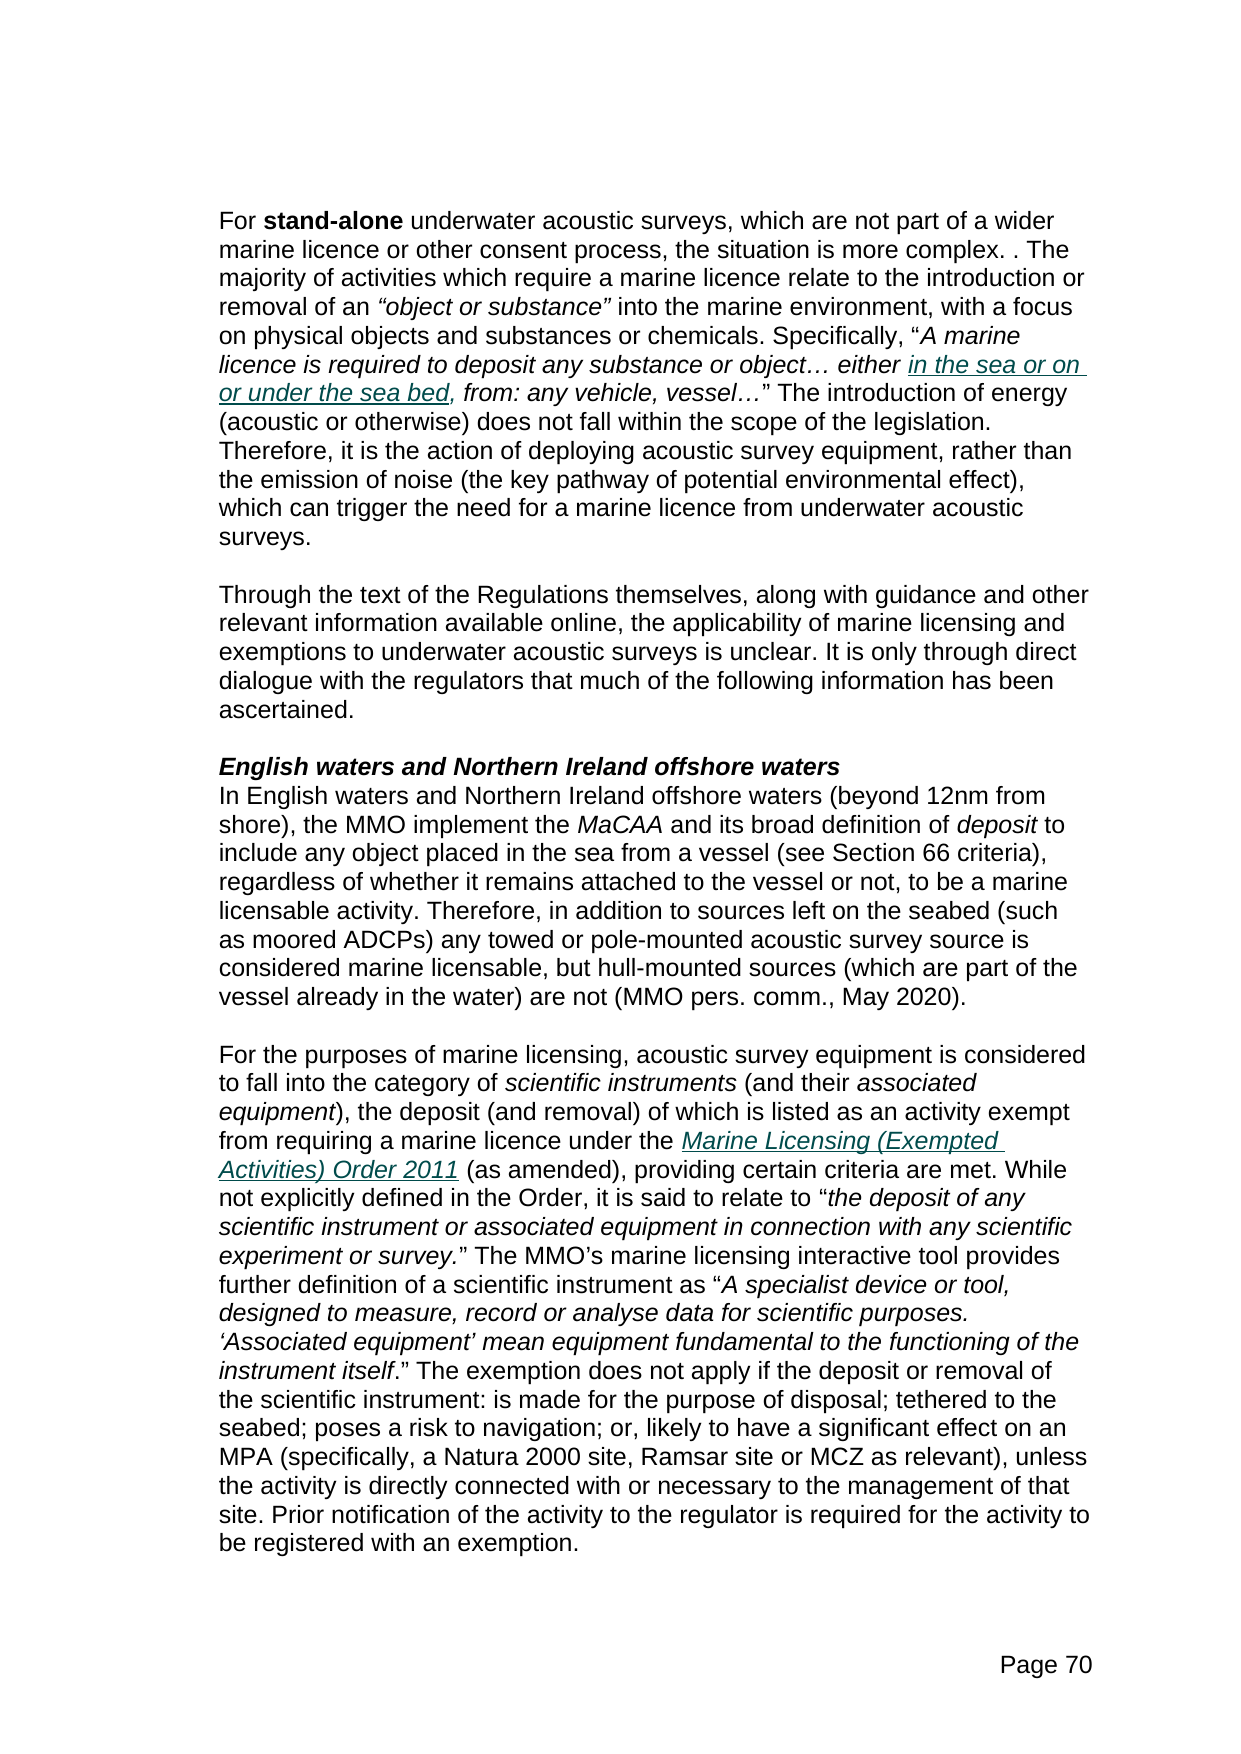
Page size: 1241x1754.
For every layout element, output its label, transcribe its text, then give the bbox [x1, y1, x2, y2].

text English waters and Northern Ireland offshore waters [218, 752, 1092, 781]
text For stand-alone underwater acoustic surveys, which are not part of a wider marine licence or other consent process, the situation is more complex. . The majority of activities which require a marine licence relate to the introduction or removal of an “object or substance” into the marine environment, with a focus on physical objects and substances or chemicals. Specifically, “A marine licence is required to deposit any substance or object… either in the sea or on or under the sea bed, from: any vehicle, vessel…” The introduction of energy (acoustic or otherwise) does not fall within the scope of the legislation. Therefore, it is the action of deploying acoustic survey equipment, rather than the emission of noise (the key pathway of potential environmental effect), which can trigger the need for a marine licence from underwater acoustic surveys. [218, 206, 1092, 551]
text Through the text of the Regulations themselves, along with guidance and other relevant information available online, the applicability of marine licensing and exemptions to underwater acoustic surveys is unclear. It is only through direct dialogue with the regulators that much of the following information has been ascertained. [218, 580, 1092, 723]
text For the purposes of marine licensing, acoustic survey equipment is considered to fall into the category of scientific instruments (and their associated equipment), the deposit (and removal) of which is listed as an activity exempt from requiring a marine licence under the Marine Licensing (Exempted Activities) Order 2011 (as amended), providing certain criteria are met. While not explicitly defined in the Order, it is said to relate to “the deposit of any scientific instrument or associated equipment in connection with any scientific experiment or survey.” The MMO’s marine licensing interactive tool provides further definition of a scientific instrument as “A specialist device or tool, designed to measure, record or analyse data for scientific purposes. ‘Associated equipment’ mean equipment fundamental to the functioning of the instrument itself.” The exemption does not apply if the deposit or removal of the scientific instrument: is made for the purpose of disposal; tethered to the seabed; poses a risk to navigation; or, likely to have a significant effect on an MPA (specifically, a Natura 2000 site, Ramsar site or MCZ as relevant), unless the activity is directly connected with or necessary to the management of that site. Prior notification of the activity to the regulator is required for the activity to be registered with an exemption. [218, 1040, 1092, 1557]
text In English waters and Northern Ireland offshore waters (beyond 12nm from shore), the MMO implement the MaCAA and its broad definition of deposit to include any object placed in the sea from a vessel (see Section 66 criteria), regardless of whether it remains attached to the vessel or not, to be a marine licensable activity. Therefore, in addition to sources left on the seabed (such as moored ADCPs) any towed or pole-mounted acoustic survey source is considered marine licensable, but hull-mounted sources (which are part of the vessel already in the water) are not (MMO pers. comm., May 2020). [218, 781, 1092, 1011]
